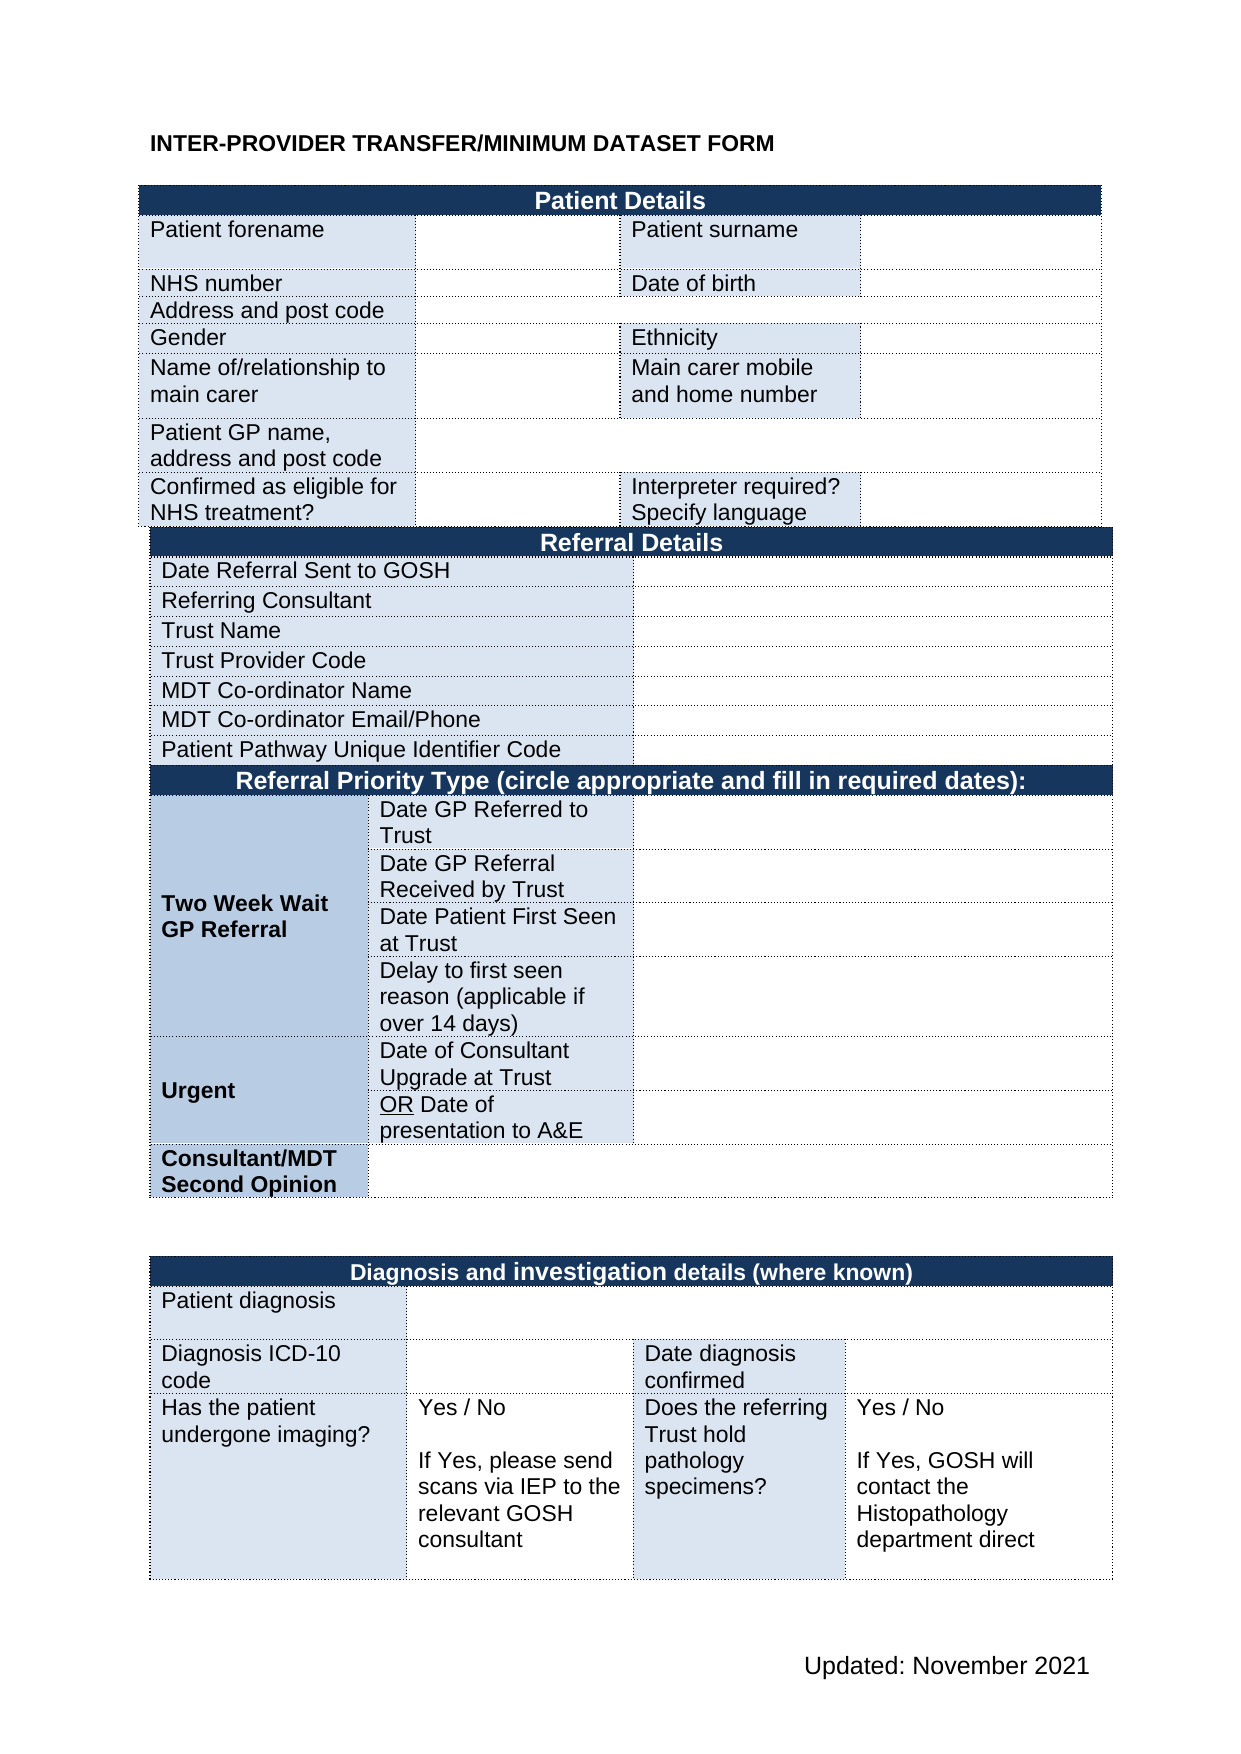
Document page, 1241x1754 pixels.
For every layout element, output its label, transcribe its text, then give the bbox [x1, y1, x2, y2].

table_cell [861, 472, 1101, 526]
table_cell [368, 1144, 1113, 1197]
table_cell Does the referring Trust hold pathology specimens? [633, 1393, 845, 1579]
table_cell Patient surname [620, 215, 861, 268]
table_cell [634, 676, 1113, 705]
table_cell Interpreter required? Specify language [620, 472, 861, 526]
table_cell Date of birth [620, 269, 861, 296]
table_cell Gender [139, 323, 416, 353]
table_cell NHS number [139, 269, 416, 296]
table_cell [407, 1339, 633, 1393]
table_cell Date diagnosis confirmed [633, 1339, 845, 1393]
table_cell [416, 353, 620, 418]
table_cell Patient forename [139, 215, 416, 268]
table_cell MDT Co-ordinator Email/Phone [150, 705, 634, 735]
table_cell Diagnosis ICD-10 code [150, 1339, 407, 1393]
table_cell [634, 849, 1113, 902]
table_cell [634, 1036, 1113, 1090]
table_cell Referral Priority Type (circle appropriate and fill in required dates): [150, 765, 1113, 795]
table_cell Date GP Referral Received by Trust [368, 849, 634, 902]
table_cell [634, 735, 1113, 765]
table_cell Main carer mobile and home number [620, 353, 861, 418]
table_cell OR Date of presentation to A&E [368, 1090, 634, 1143]
table_cell [634, 956, 1113, 1036]
table_cell Yes / No If Yes, GOSH will contact the Histopathology department direct [845, 1393, 1113, 1579]
table_cell [416, 215, 620, 268]
table_header Referral Details [150, 527, 1113, 556]
table_cell [416, 472, 620, 526]
table_cell Trust Name [150, 616, 634, 646]
table_cell Confirmed as eligible for NHS treatment? [139, 472, 416, 526]
table_cell Has the patient undergone imaging? [150, 1393, 407, 1579]
table_cell [634, 586, 1113, 616]
table_cell [845, 1339, 1113, 1393]
table_header Patient Details [139, 185, 1101, 215]
table_cell [416, 269, 620, 296]
table_cell Yes / No If Yes, please send scans via IEP to the relevant GOSH consultant [407, 1393, 633, 1579]
table_header Diagnosis and investigation details (where known) [150, 1256, 1113, 1286]
table_cell Date Patient First Seen at Trust [368, 902, 634, 956]
table_cell Referring Consultant [150, 586, 634, 616]
table_cell Ethnicity [620, 323, 861, 353]
table_cell [416, 323, 620, 353]
table_cell [634, 646, 1113, 676]
table_cell [634, 616, 1113, 646]
table_cell [634, 556, 1113, 586]
table_cell Patient Pathway Unique Identifier Code [150, 735, 634, 765]
table_cell [416, 296, 1101, 323]
table_cell [861, 215, 1101, 268]
table_cell [861, 353, 1101, 418]
table_cell [861, 323, 1101, 353]
table_cell Two Week Wait GP Referral [150, 795, 368, 1036]
table_cell Patient diagnosis [150, 1286, 407, 1339]
text INTER-PROVIDER TRANSFER/MINIMUM DATASET FORM [150, 130, 1090, 156]
table_cell Date Referral Sent to GOSH [150, 556, 634, 586]
table_cell [634, 705, 1113, 735]
table_cell Date GP Referred to Trust [368, 795, 634, 848]
table_cell [416, 418, 1101, 472]
table_cell Trust Provider Code [150, 646, 634, 676]
table_cell [634, 902, 1113, 956]
table_cell Date of Consultant Upgrade at Trust [368, 1036, 634, 1090]
table_cell Consultant/MDT Second Opinion [150, 1144, 368, 1197]
table_cell [634, 1090, 1113, 1143]
table_cell [861, 269, 1101, 296]
table_cell Address and post code [139, 296, 416, 323]
table_cell Delay to first seen reason (applicable if over 14 days) [368, 956, 634, 1036]
table_cell Name of/relationship to main carer [139, 353, 416, 418]
table_cell Patient GP name, address and post code [139, 418, 416, 472]
table_cell Urgent [150, 1036, 368, 1143]
table_cell MDT Co-ordinator Name [150, 676, 634, 705]
table_cell [407, 1286, 1113, 1339]
table_cell [634, 795, 1113, 848]
